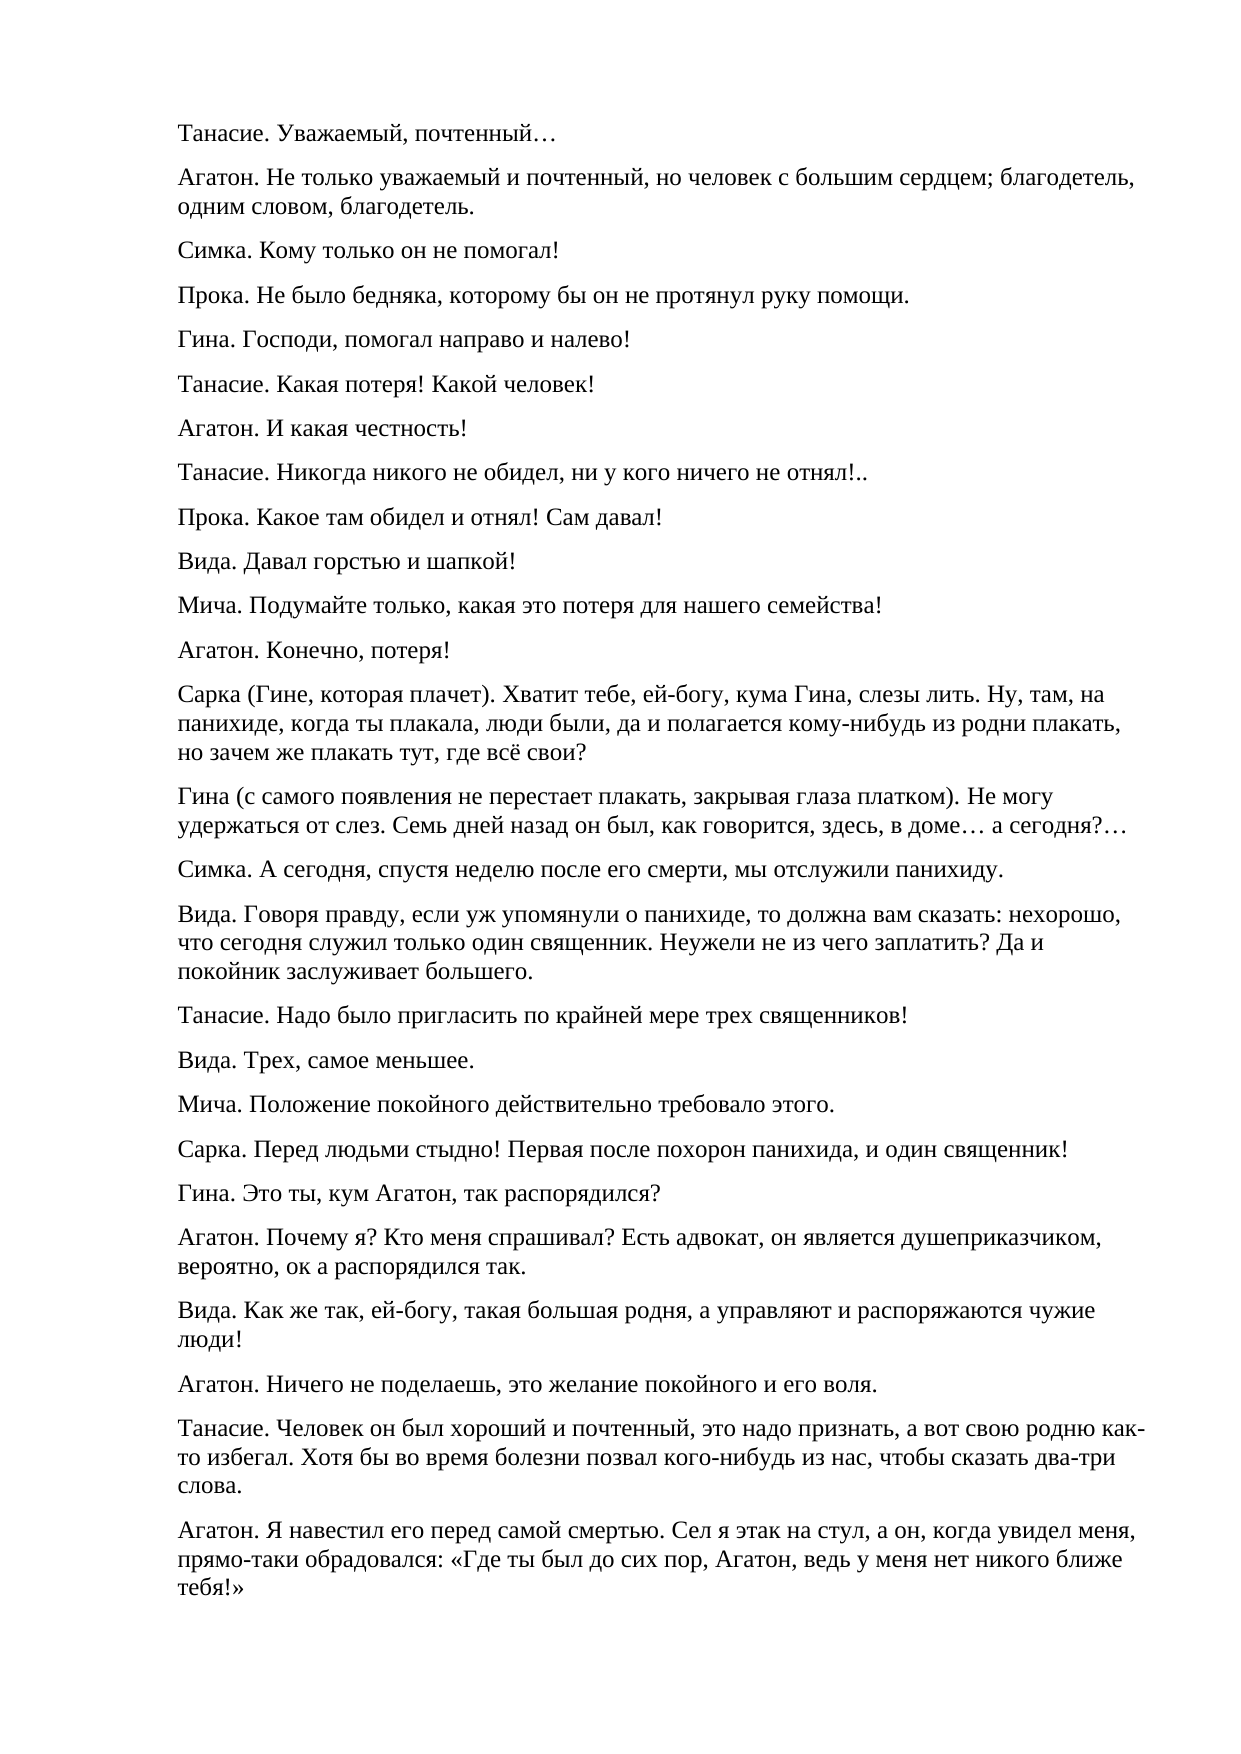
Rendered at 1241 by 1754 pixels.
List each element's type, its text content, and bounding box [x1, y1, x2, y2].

text Вида. Давал горстью и шапкой! [177, 546, 1152, 575]
text Вида. Говоря правду, если уж упомянули о панихиде, то должна вам сказать: нехорошо, что сегодня служил только один священник. Неужели не из чего заплатить? Да и покойник заслуживает большего. [177, 899, 1152, 985]
text Прока. Какое там обидел и отнял! Сам давал! [177, 502, 1152, 531]
text Танасие. Какая потеря! Какой человек! [177, 369, 1152, 397]
text Агатон. Не только уважаемый и почтенный, но человек с большим сердцем; благодетель, одним словом, благодетель. [177, 162, 1152, 220]
text Танасие. Человек он был хороший и почтенный, это надо признать, а вот свою родню как-то избегал. Хотя бы во время болезни позвал кого-нибудь из нас, чтобы сказать два-три слова. [177, 1413, 1152, 1499]
text Симка. Кому только он не помогал! [177, 236, 1152, 264]
text Агатон. Я навестил его перед самой смертью. Сел я этак на стул, а он, когда увидел меня, прямо-таки обрадовался: «Где ты был до сих пор, Агатон, ведь у меня нет никого ближе тебя!» [177, 1515, 1152, 1601]
text Гина. Господи, помогал направо и налево! [177, 324, 1152, 353]
text Сарка. Перед людьми стыдно! Первая после похорон панихида, и один священник! [177, 1134, 1152, 1162]
text Вида. Трех, самое меньшее. [177, 1045, 1152, 1074]
text Агатон. Ничего не поделаешь, это желание покойного и его воля. [177, 1369, 1152, 1397]
text Mича. Положение покойного действительно требовало этого. [177, 1089, 1152, 1118]
text Танасие. Уважаемый, почтенный… [177, 118, 1152, 147]
text Гина (с самого появления не перестает плакать, закрывая глаза платком). Не могу удержаться от слез. Семь дней назад он был, как говорится, здесь, в доме… а сегодня?… [177, 781, 1152, 839]
text Гина. Это ты, кум Агатон, так распорядился? [177, 1178, 1152, 1207]
text Прока. Не было бедняка, которому бы он не протянул руку помощи. [177, 280, 1152, 309]
text Вида. Как же так, ей-богу, такая большая родня, а управляют и распоряжаются чужие люди! [177, 1296, 1152, 1353]
text Танасие. Надо было пригласить по крайней мере трех священников! [177, 1001, 1152, 1029]
text Сарка (Гине, которая плачет). Хватит тебе, ей-богу, кума Гина, слезы лить. Ну, там, на панихиде, когда ты плакала, люди были, да и полагается кому-нибудь из родни плакать, но зачем же плакать тут, где всё свои? [177, 679, 1152, 766]
text Агатон. Почему я? Кто меня спрашивал? Есть адвокат, он является душеприказчиком, вероятно, ок а распорядился так. [177, 1222, 1152, 1280]
text Симка. А сегодня, спустя неделю после его смерти, мы отслужили панихиду. [177, 854, 1152, 883]
text Агатон. И какая честность! [177, 413, 1152, 442]
text Агатон. Конечно, потеря! [177, 635, 1152, 664]
text Mича. Подумайте только, какая это потеря для нашего семейства! [177, 591, 1152, 619]
text Танасие. Никогда никого не обидел, ни у кого ничего не отнял!.. [177, 457, 1152, 486]
